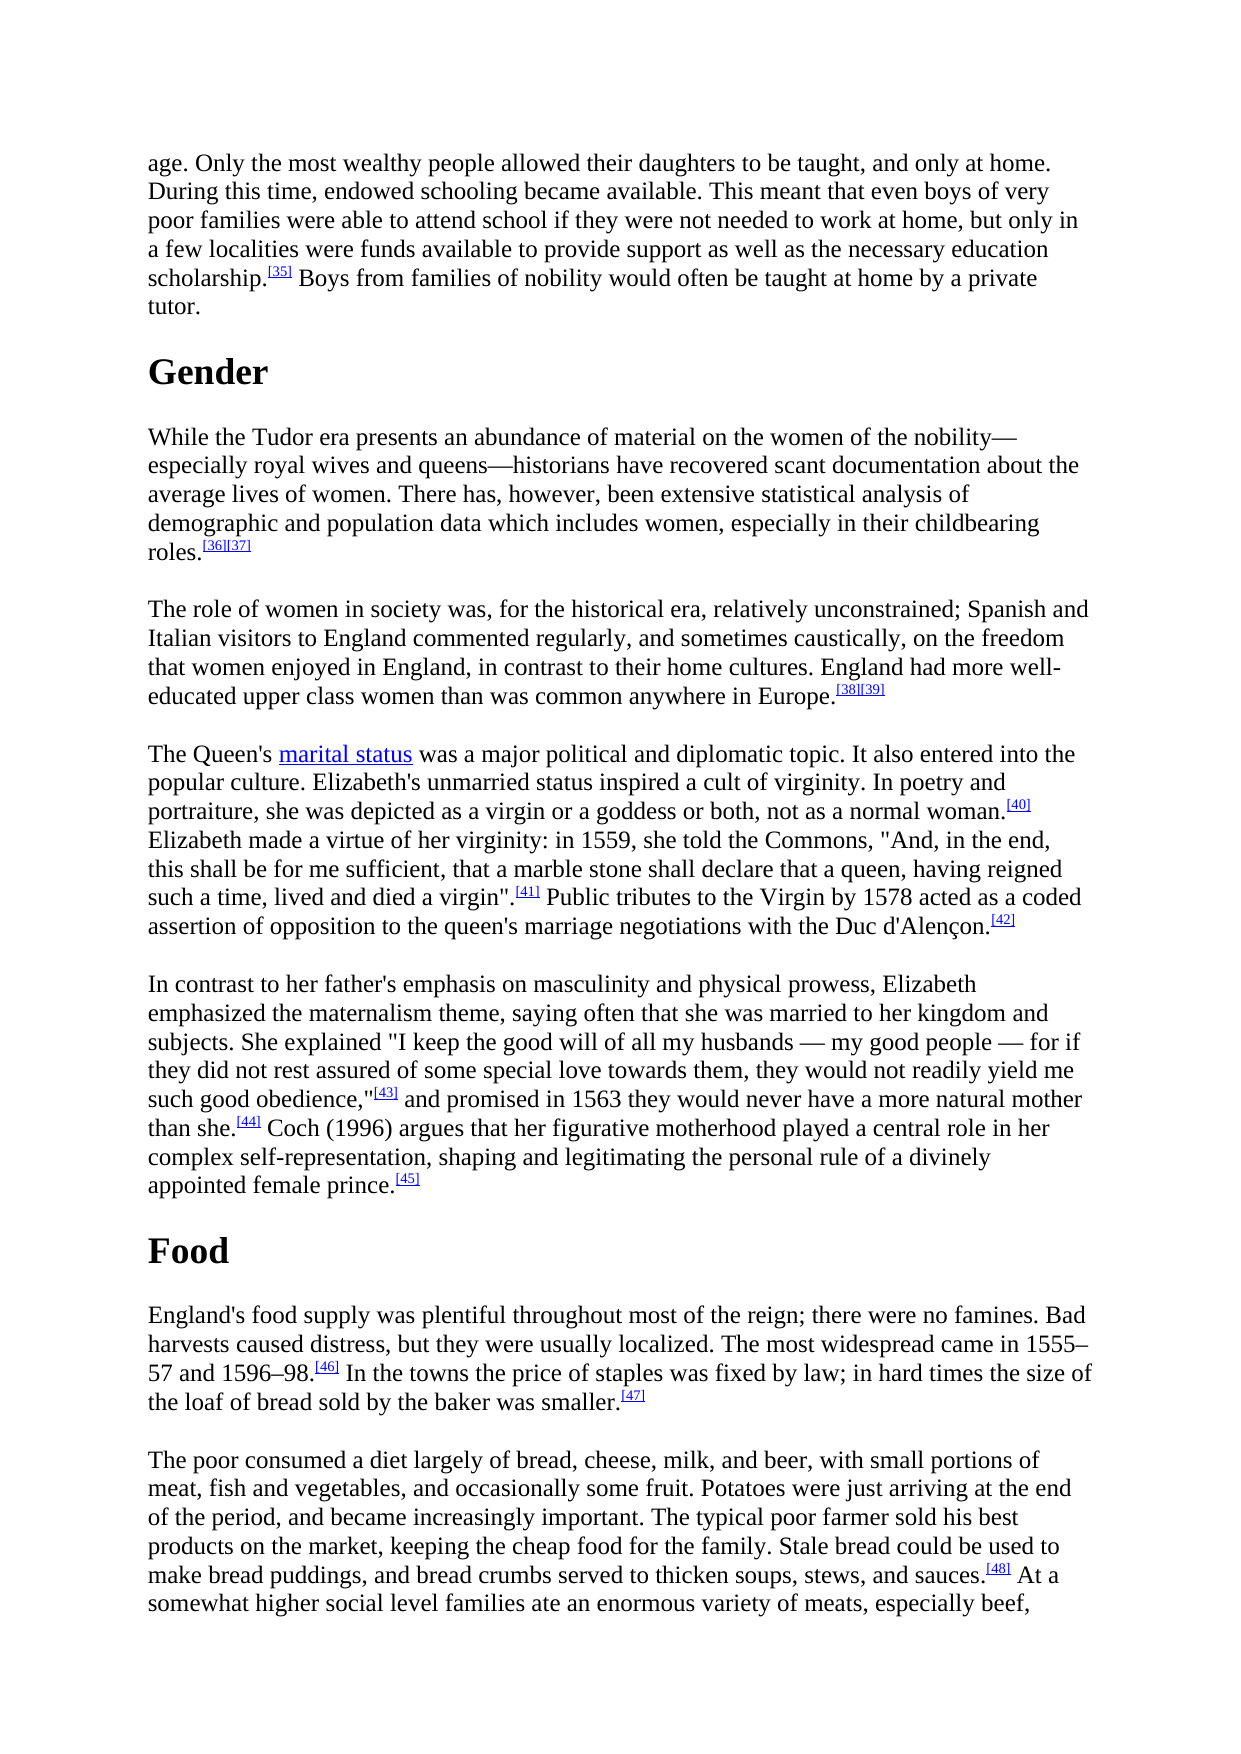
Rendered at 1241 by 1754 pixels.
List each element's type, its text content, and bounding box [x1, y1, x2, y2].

text While the Tudor era presents an abundance of material on the women of the nobility—especially royal wives and queens—historians have recovered scant documentation about the average lives of women. There has, however, been extensive statistical analysis of demographic and population data which includes women, especially in their childbearing roles.[36][37] [148, 422, 1093, 565]
text Food [148, 1228, 1093, 1271]
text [148, 148, 1093, 320]
text Gender [148, 349, 1093, 392]
text England's food supply was plentiful throughout most of the reign; there were no famines. Bad harvests caused distress, but they were usually localized. The most widespread came in 1555–57 and 1596–98.[46] In the towns the price of staples was fixed by law; in hard times the size of the loaf of bread sold by the baker was smaller.[47] [148, 1301, 1093, 1416]
text In contrast to her father's emphasis on masculinity and physical prowess, Elizabeth emphasized the maternalism theme, saying often that she was married to her kingdom and subjects. She explained "I keep the good will of all my husbands — my good people — for if they did not rest assured of some special love towards them, they would not readily yield me such good obedience,"[43] and promised in 1563 they would never have a more natural mother than she.[44] Coch (1996) argues that her figurative motherhood played a central role in her complex self-representation, shaping and legitimating the personal rule of a divinely appointed female prince.[45] [148, 969, 1093, 1199]
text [148, 1445, 1093, 1617]
text The role of women in society was, for the historical era, relatively unconstrained; Spanish and Italian visitors to England commented regularly, and sometimes caustically, on the freedom that women enjoyed in England, in contrast to their home cultures. England had more well-educated upper class women than was common anywhere in Europe.[38][39] [148, 594, 1093, 709]
text The Queen's marital status was a major political and diplomatic topic. It also entered into the popular culture. Elizabeth's unmarried status inspired a cult of virginity. In poetry and portraiture, she was depicted as a virgin or a goddess or both, not as a normal woman.[40] Elizabeth made a virtue of her virginity: in 1559, she told the Commons, "And, in the end, this shall be for me sufficient, that a marble stone shall declare that a queen, having reigned such a time, lived and died a virgin".[41] Public tributes to the Virgin by 1578 acted as a coded assertion of opposition to the queen's marriage negotiations with the Duc d'Alençon.[42] [148, 739, 1093, 940]
